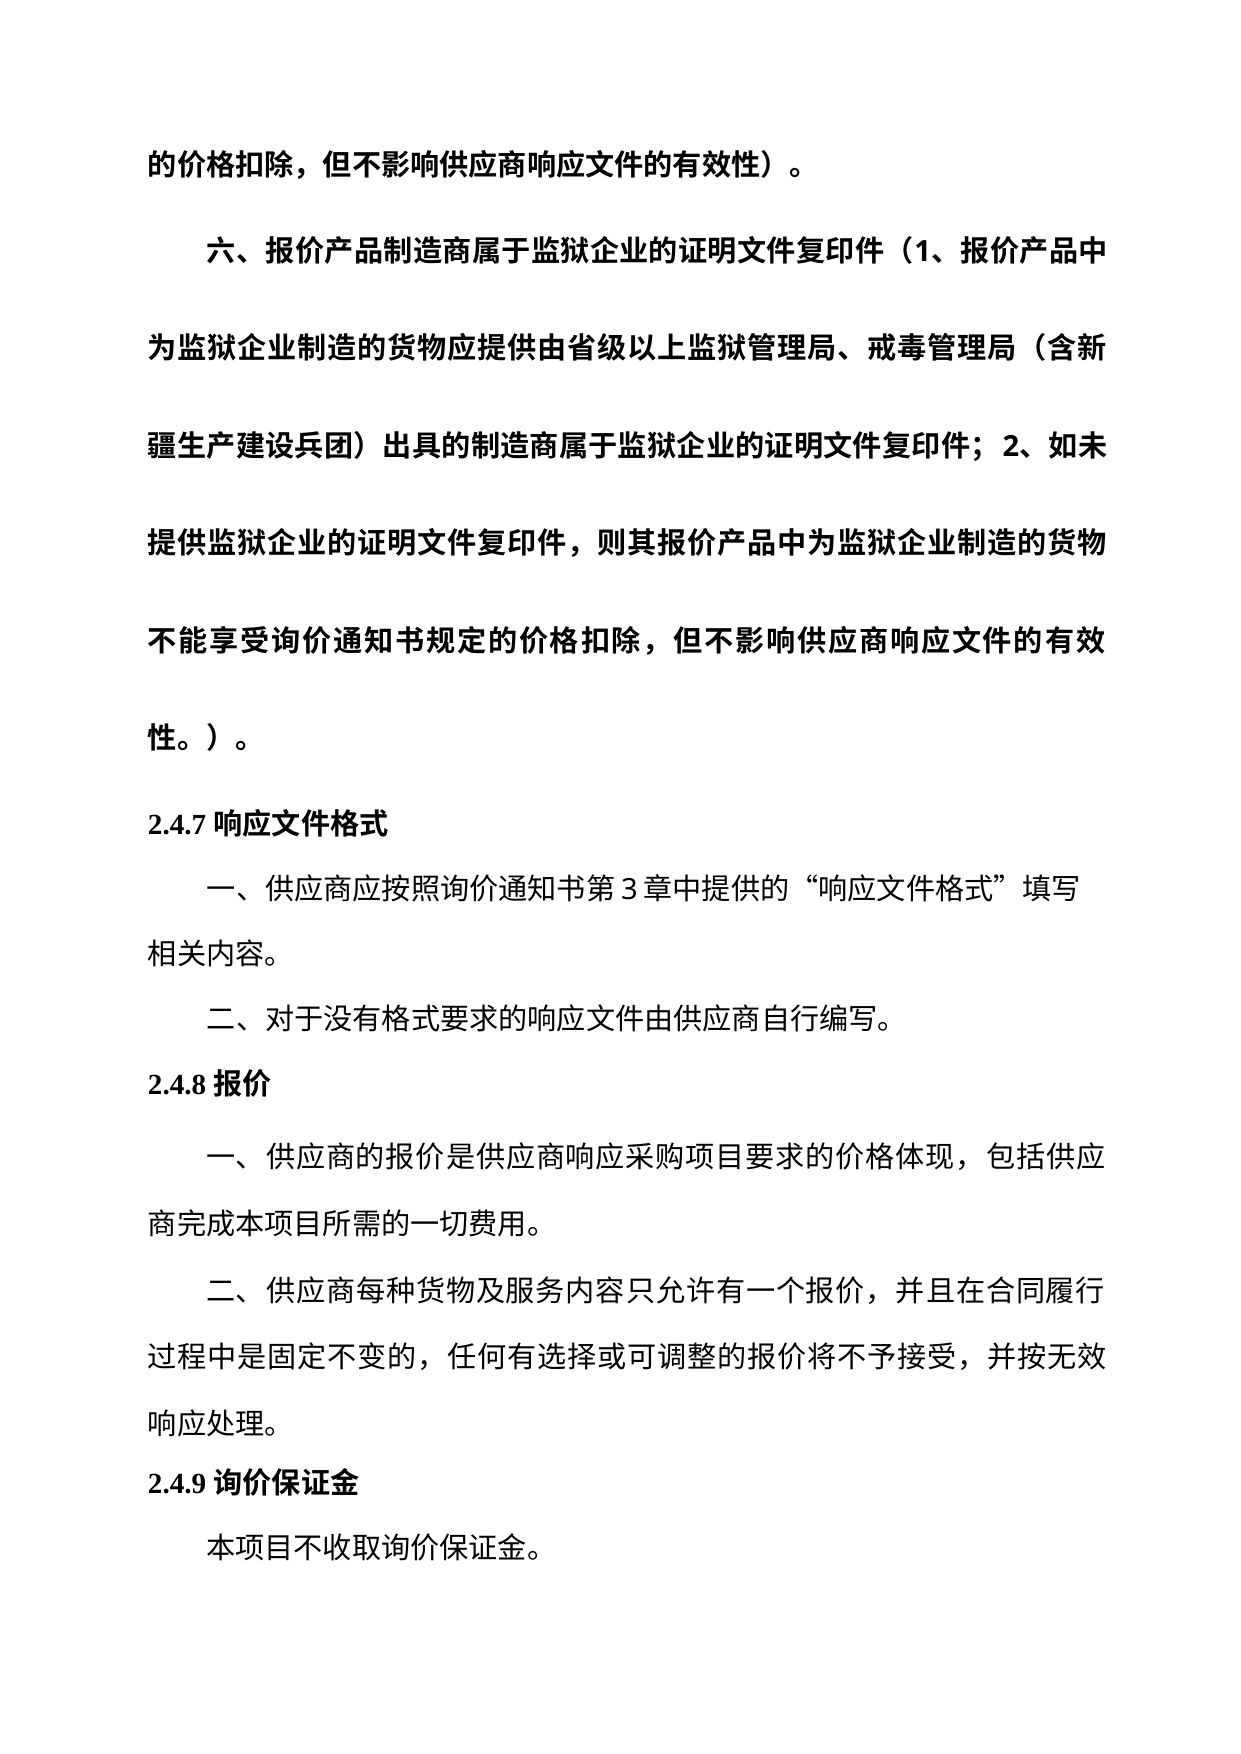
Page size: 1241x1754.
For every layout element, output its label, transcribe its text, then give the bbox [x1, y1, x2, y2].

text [148, 130, 1107, 195]
subtitle 询价保证金 [148, 1448, 1107, 1513]
list 六、报价产品制造商属于监狱企业的证明文件复印件（1、报价产品中为监狱企业制造的货物应提供由省级以上监狱管理局、戒毒管理局（含新疆生产建设兵团）出具的制造商属于监狱企业的证明文件复印件；2、如未提供监狱企业的证明文件复印件，则其报价产品中为监狱企业制造的货物不能享受询价通知书规定的价格扣除，但不影响供应商响应文件的有效性。）。 [148, 216, 1107, 768]
list 供应商每种货物及服务内容只允许有一个报价，并且在合同履行过程中是固定不变的，任何有选择或可调整的报价将不予接受，并按无效响应处理。 [148, 1248, 1107, 1448]
text 二、对于没有格式要求的响应文件由供应商自行编写。 [148, 984, 1107, 1049]
text 一、供应商应按照询价通知书第3章中提供的“响应文件格式”填写相关内容。 [148, 854, 1107, 984]
list 供应商的报价是供应商响应采购项目要求的价格体现，包括供应商完成本项目所需的一切费用。 [148, 1114, 1107, 1248]
subtitle 报价 [148, 1049, 1107, 1114]
text 本项目不收取询价保证金。 [148, 1513, 1107, 1578]
subtitle 响应文件格式 [148, 789, 1107, 854]
